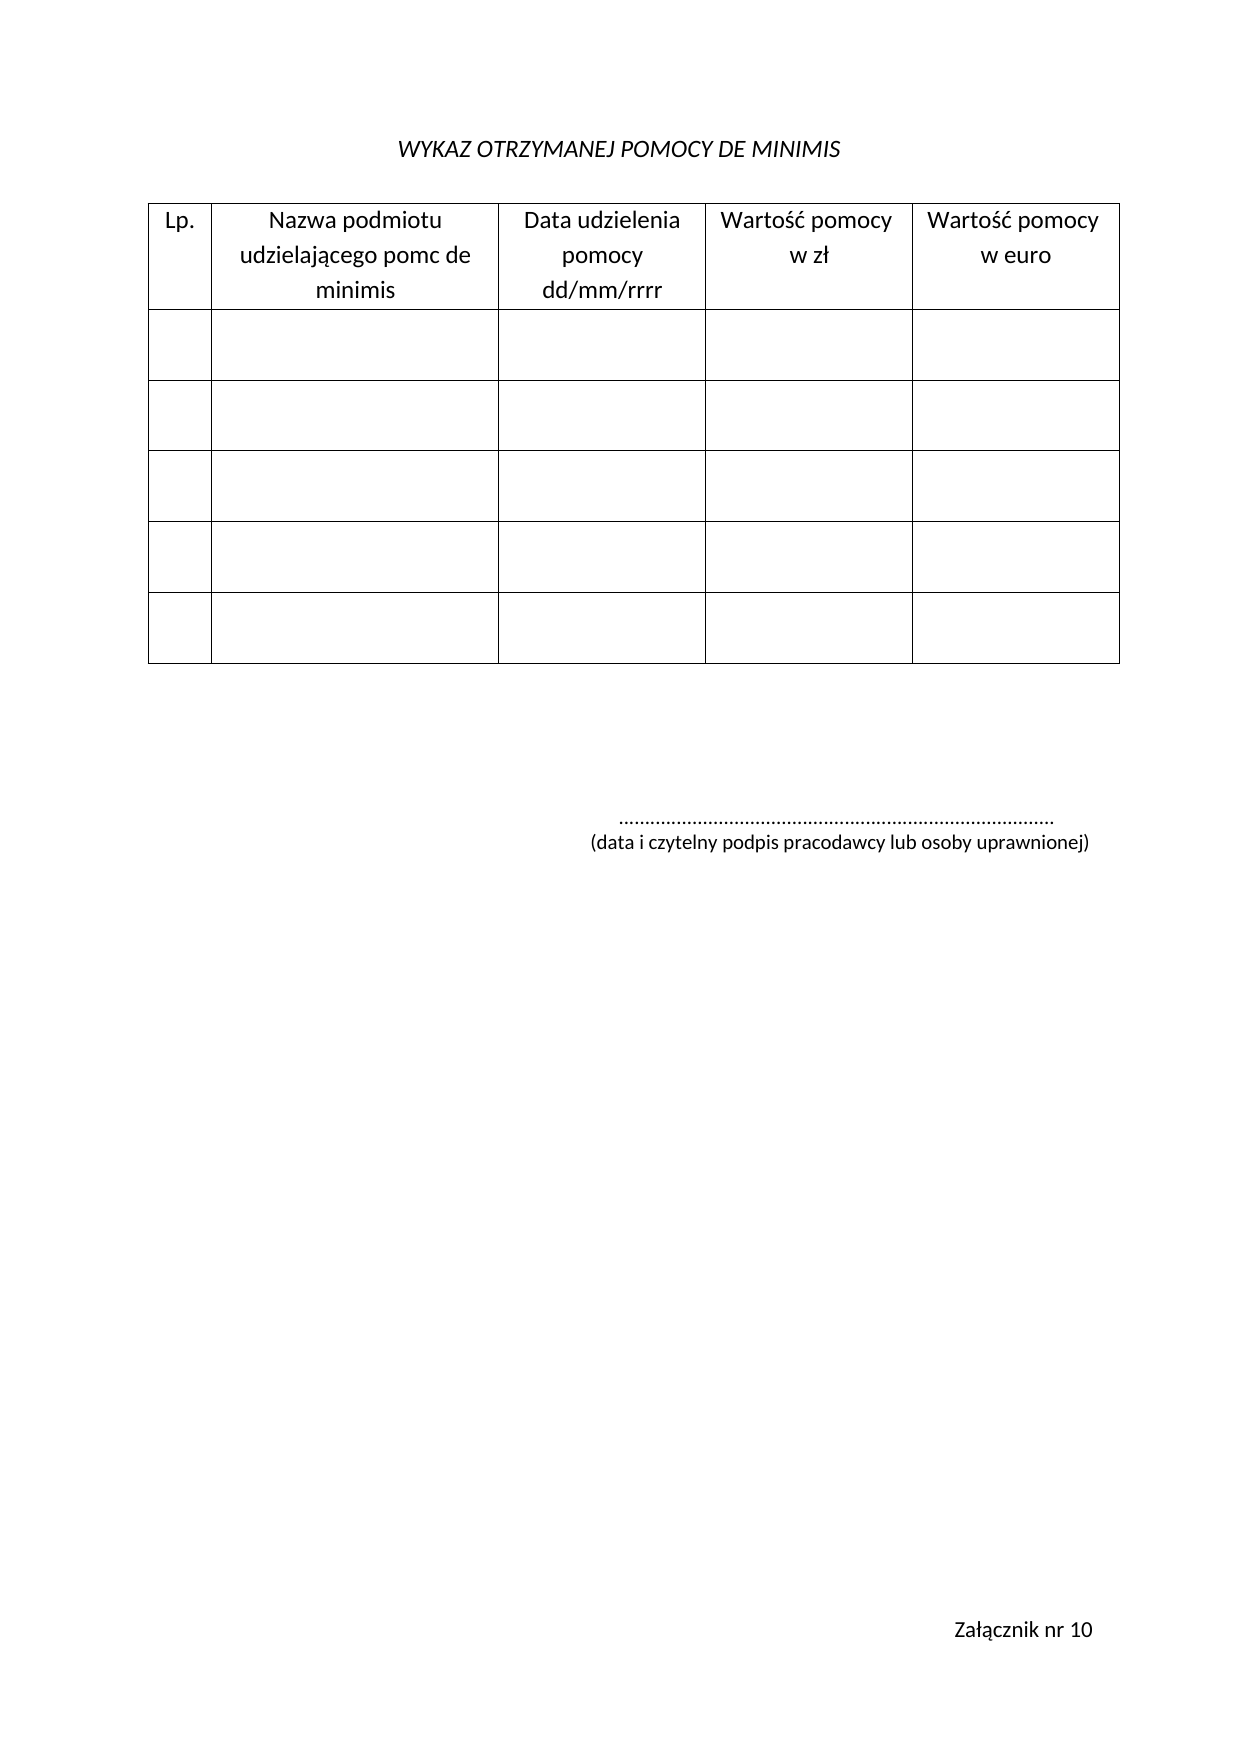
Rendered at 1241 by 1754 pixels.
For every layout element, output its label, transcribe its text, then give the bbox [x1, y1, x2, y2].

table_cell [913, 451, 1119, 521]
table_cell [499, 522, 705, 592]
table_header Data udzielenia pomocy dd/mm/rrrr [499, 204, 705, 309]
table_cell [149, 310, 211, 379]
table_cell [913, 522, 1119, 592]
text ................................................................................... [148, 804, 1093, 829]
text Załącznik nr 10 [148, 1615, 1093, 1643]
text (data i czytelny podpis pracodawcy lub osoby uprawnionej) [148, 829, 1093, 855]
table_header Lp. [149, 204, 211, 309]
table_cell [706, 451, 912, 521]
text WYKAZ OTRZYMANEJ POMOCY DE MINIMIS [148, 133, 1093, 163]
table_cell [212, 310, 498, 379]
table_cell [706, 310, 912, 379]
table_cell [913, 593, 1119, 663]
table_cell [149, 451, 211, 521]
table_header Wartość pomocy w zł [706, 204, 912, 309]
table_header Wartość pomocy w euro [913, 204, 1119, 309]
table_cell [499, 451, 705, 521]
table_cell [706, 593, 912, 663]
table_cell [499, 593, 705, 663]
table_cell [913, 381, 1119, 450]
table_cell [913, 310, 1119, 379]
table_cell [499, 310, 705, 379]
table_cell [212, 381, 498, 450]
table_cell [706, 522, 912, 592]
table_cell [212, 522, 498, 592]
table_cell [212, 593, 498, 663]
table_cell [149, 593, 211, 663]
table_cell [212, 451, 498, 521]
table_cell [149, 381, 211, 450]
table_cell [706, 381, 912, 450]
table_cell [149, 522, 211, 592]
table_cell [499, 381, 705, 450]
table_header Nazwa podmiotu udzielającego pomc de minimis [212, 204, 498, 309]
